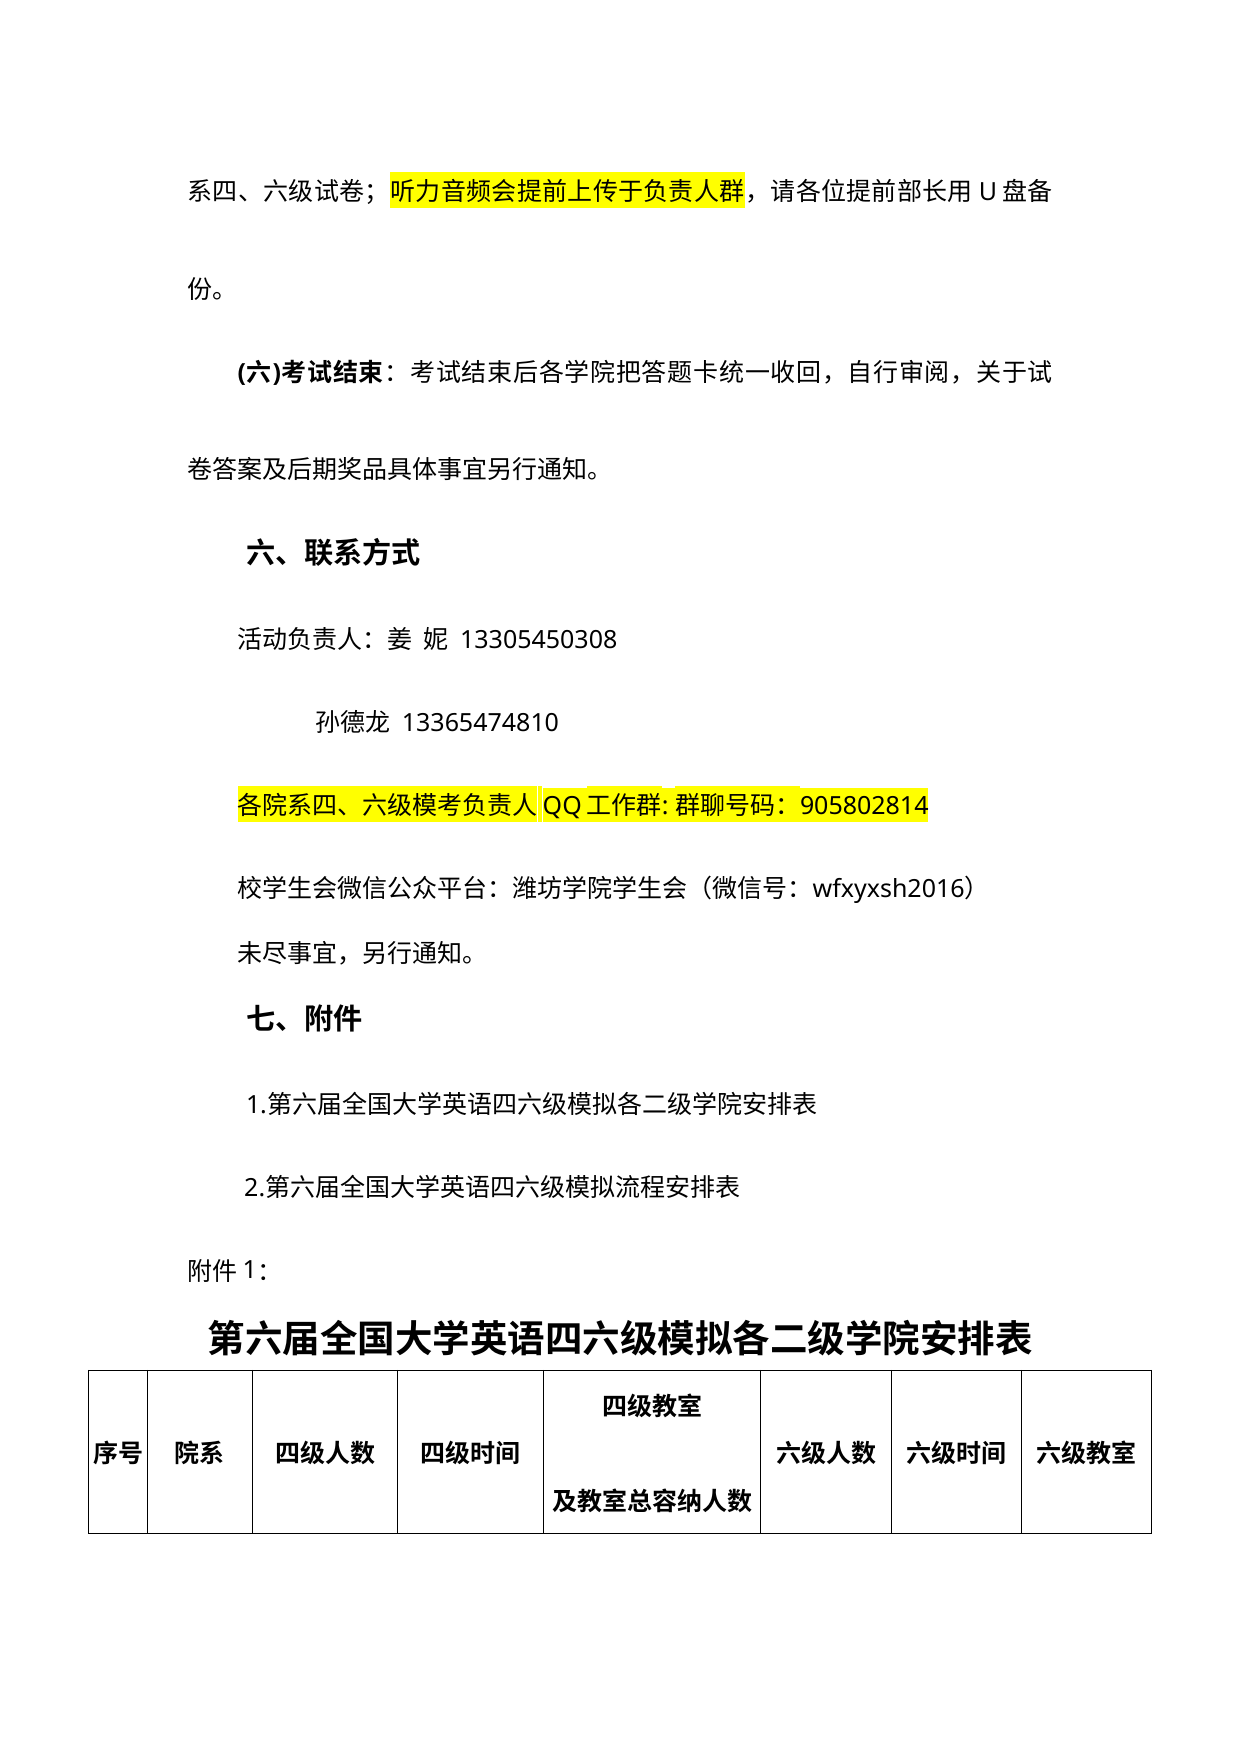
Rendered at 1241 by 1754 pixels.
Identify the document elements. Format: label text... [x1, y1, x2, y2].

text 各院系四、六级模考负责人QQ工作群: 群聊号码：905802814 [187, 771, 1053, 836]
table_cell 四级时间 [398, 1371, 543, 1533]
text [187, 157, 1053, 320]
table_cell 六级教室 [1022, 1371, 1151, 1533]
text 孙德龙 13365474810 [187, 688, 1053, 753]
text 1.第六届全国大学英语四六级模拟各二级学院安排表 [246, 1070, 1053, 1135]
text 校学生会微信公众平台：潍坊学院学生会（微信号：wfxyxsh2016） [187, 854, 1053, 919]
table_cell 序号 [89, 1371, 147, 1533]
table_header 第六届全国大学英语四六级模拟各二级学院安排表 [89, 1302, 1152, 1370]
text 2.第六届全国大学英语四六级模拟流程安排表 [187, 1153, 1053, 1218]
text 六、联系方式 [187, 519, 1053, 584]
text (六)考试结束：考试结束后各学院把答题卡统一收回，自行审阅，关于试卷答案及后期奖品具体事宜另行通知。 [187, 338, 1053, 501]
table_cell 六级人数 [761, 1371, 891, 1533]
table_cell 四级人数 [253, 1371, 397, 1533]
text 附件1： [187, 1237, 1053, 1302]
text 七、附件 [187, 984, 1053, 1049]
text 活动负责人：姜 妮 13305450308 [187, 605, 1053, 670]
table_cell 院系 [148, 1371, 252, 1533]
table_cell 四级教室 及教室总容纳人数 [544, 1371, 760, 1533]
text 未尽事宜，另行通知。 [187, 919, 1053, 984]
table_cell 六级时间 [892, 1371, 1021, 1533]
